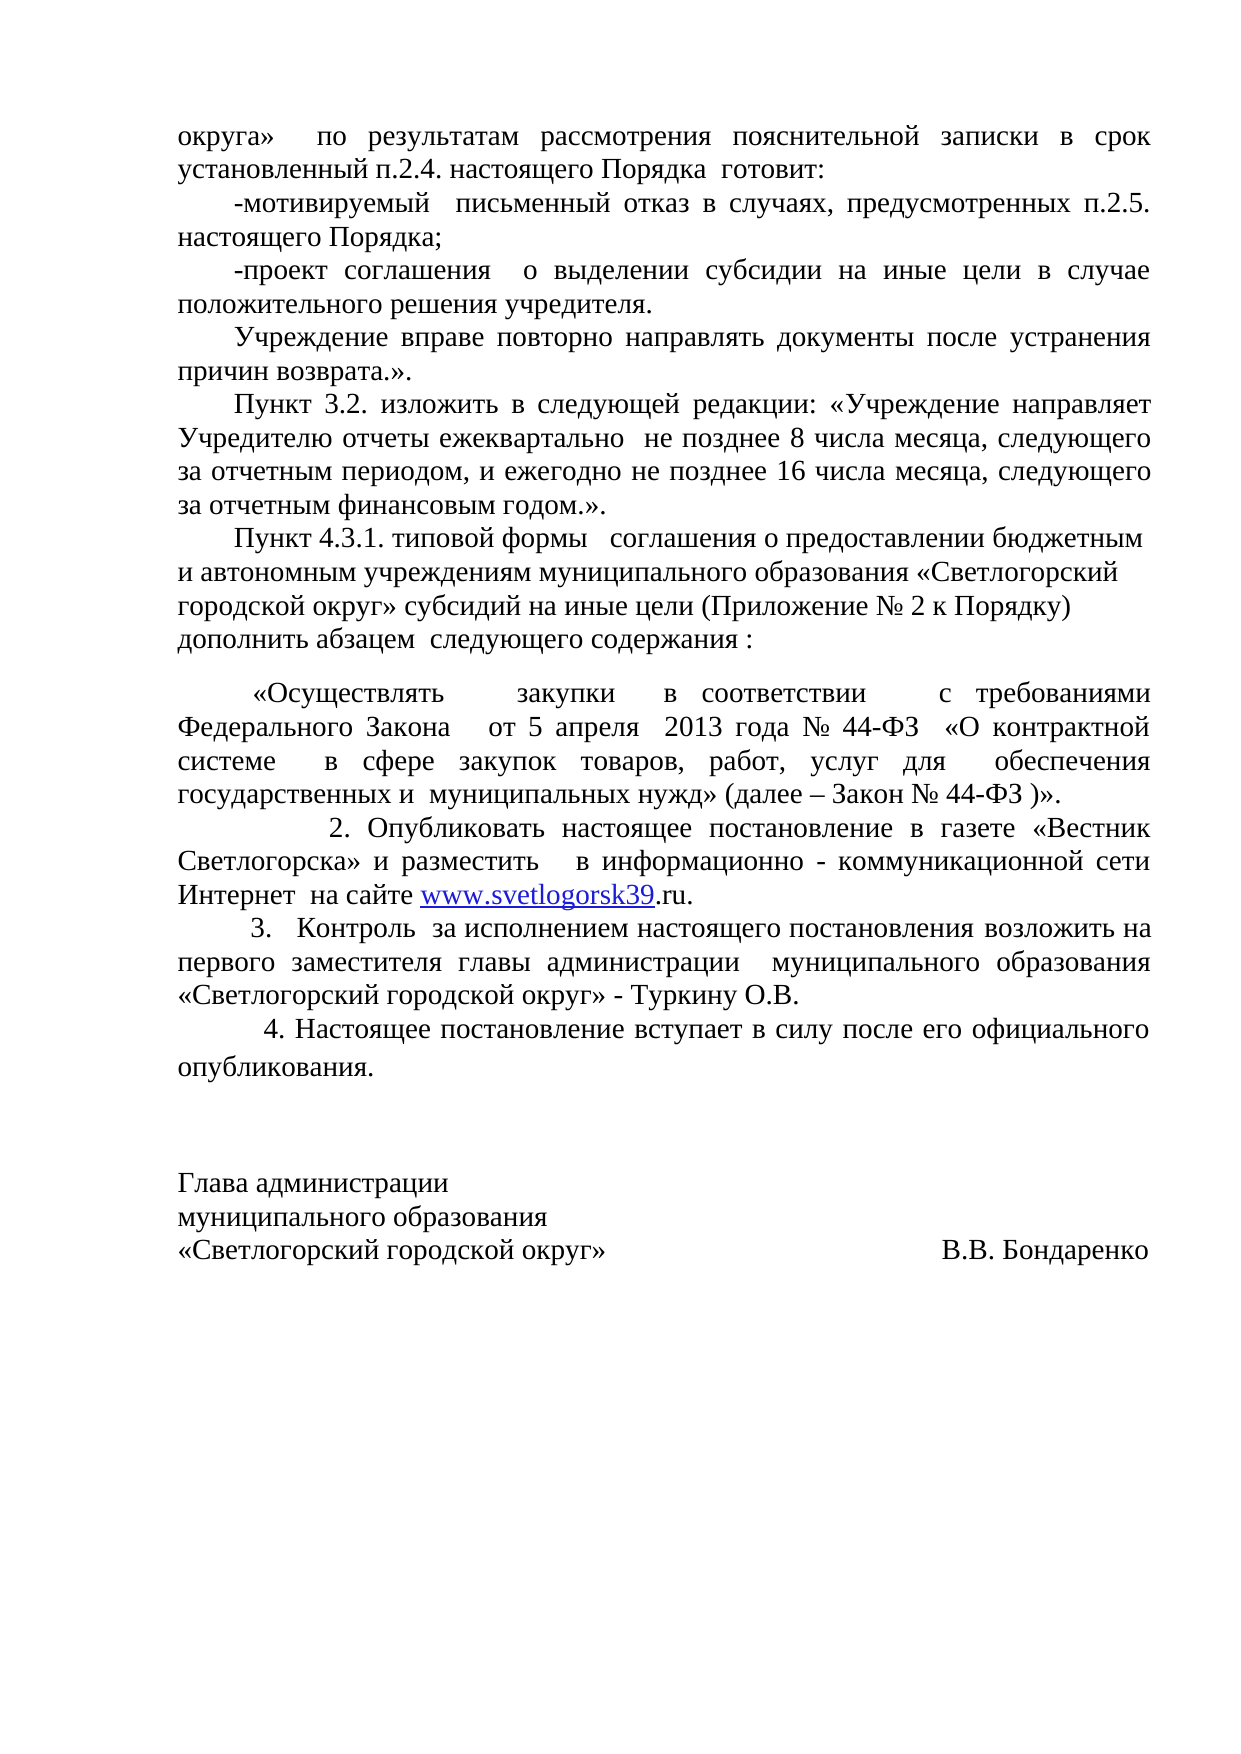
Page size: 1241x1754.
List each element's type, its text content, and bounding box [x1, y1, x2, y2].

text муниципального образования [177, 1199, 1152, 1232]
text 3. Контроль за исполнением настоящего постановления возложить на первого заместителя главы администрации муниципального образования «Светлогорский городской округ» - Туркину О.В. [177, 910, 1152, 1011]
text Учреждение вправе повторно направлять документы после устранения причин возврата.». [177, 319, 1152, 386]
text «Светлогорский городской округ» В.В. Бондаренко [177, 1232, 1152, 1266]
text Пункт 4.3.1. типовой формы соглашения о предоставлении бюджетным и автономным учреждениям муниципального образования «Светлогорский городской округ» субсидий на иные цели (Приложение № 2 к Порядку) дополнить абзацем следующего содержания : [177, 521, 1152, 655]
text 2. Опубликовать настоящее постановление в газете «Вестник Светлогорска» и разместить в информационно - коммуникационной сети Интернет на сайте www.svetlogorsk39.ru. [177, 810, 1152, 910]
text Глава администрации [177, 1165, 1152, 1199]
text 4. Настоящее постановление вступает в силу после его официального опубликования. [177, 1011, 1152, 1083]
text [177, 118, 1152, 185]
text Пункт 3.2. изложить в следующей редакции: «Учреждение направляет Учредителю отчеты ежеквартально не позднее 8 числа месяца, следующего за отчетным периодом, и ежегодно не позднее 16 числа месяца, следующего за отчетным финансовым годом.». [177, 386, 1152, 521]
text «Осуществлять закупки в соответствии с требованиями Федерального Закона от 5 апреля 2013 года № 44-ФЗ «О контрактной системе в сфере закупок товаров, работ, услуг для обеспечения государственных и муниципальных нужд» (далее – Закон № 44-ФЗ )». [177, 676, 1152, 810]
text -проект соглашения о выделении субсидии на иные цели в случае положительного решения учредителя. [177, 252, 1152, 319]
text -мотивируемый письменный отказ в случаях, предусмотренных п.2.5. настоящего Порядка; [177, 185, 1152, 252]
